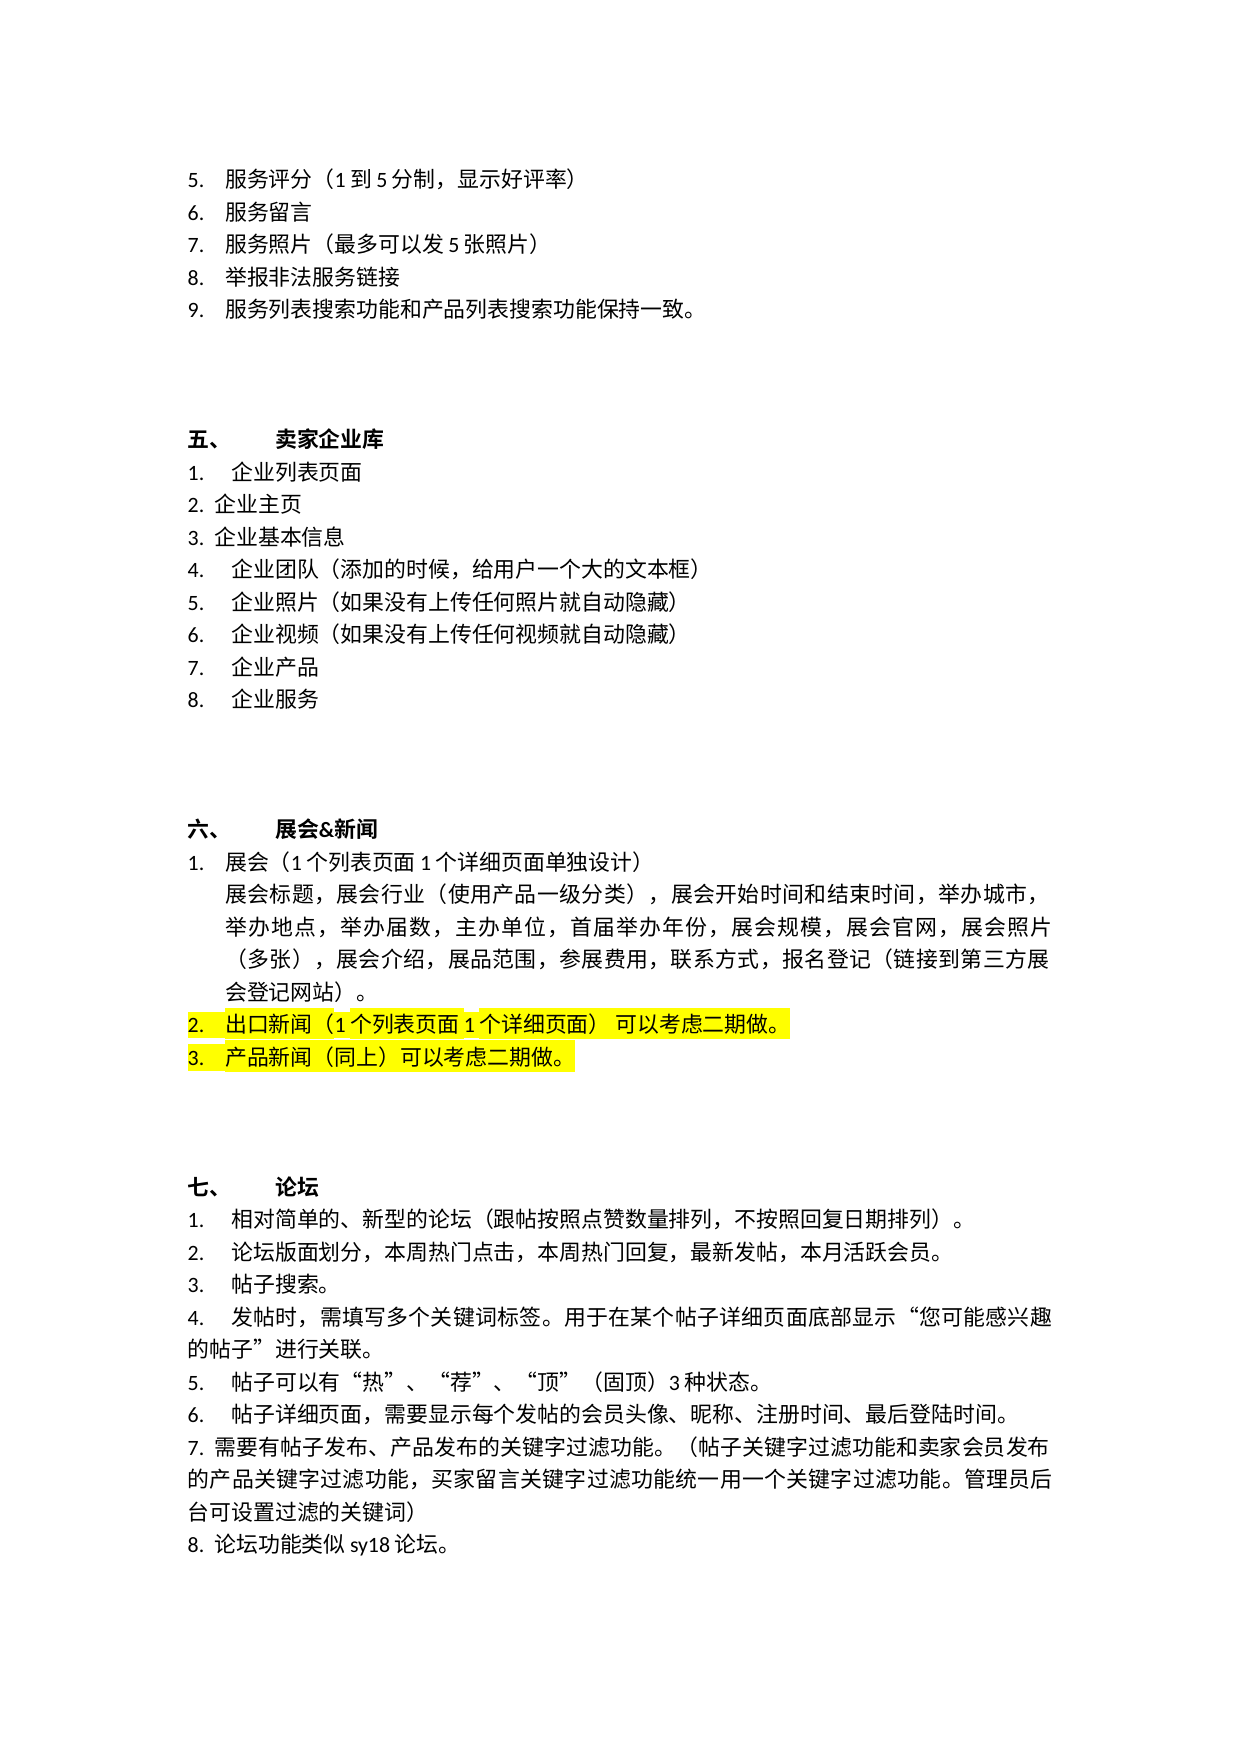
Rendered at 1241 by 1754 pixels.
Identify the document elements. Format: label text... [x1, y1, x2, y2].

text 5. 企业照片（如果没有上传任何照片就自动隐藏） [187, 584, 1053, 617]
list 产品新闻（同上）可以考虑二期做。 [187, 1039, 1053, 1072]
list 展会（1个列表页面1个详细页面单独设计） 展会标题，展会行业（使用产品一级分类），展会开始时间和结束时间，举办城市，举办地点，举办届数，主办单位，首届举办年份，展会规模，展会官网，展会照片（多张），展会介绍，展品范围，参展费用，联系方式，报名登记（链接到第三方展会登记网站）。 [187, 844, 1053, 1007]
text 6. 帖子详细页面，需要显示每个发帖的会员头像、昵称、注册时间、最后登陆时间。 [187, 1397, 1053, 1429]
list 服务留言 [187, 194, 1053, 227]
text 6. 企业视频（如果没有上传任何视频就自动隐藏） [187, 617, 1053, 649]
text 7. 企业产品 [187, 649, 1053, 682]
list 举报非法服务链接 [187, 259, 1053, 292]
text 5. 帖子可以有“热”、“荐”、“顶”（固顶）3种状态。 [187, 1364, 1053, 1397]
text 4. 发帖时，需填写多个关键词标签。用于在某个帖子详细页面底部显示“您可能感兴趣的帖子”进行关联。 [187, 1299, 1053, 1364]
text 4. 企业团队（添加的时候，给用户一个大的文本框） [187, 552, 1053, 584]
list 服务列表搜索功能和产品列表搜索功能保持一致。 [187, 292, 1053, 324]
text 1. 相对简单的、新型的论坛（跟帖按照点赞数量排列，不按照回复日期排列）。 [187, 1202, 1053, 1234]
list 论坛 [187, 1169, 1053, 1202]
text 2. 论坛版面划分，本周热门点击，本周热门回复，最新发帖，本月活跃会员。 [187, 1234, 1053, 1267]
list 服务评分（1到5分制，显示好评率） [187, 162, 1053, 194]
list 出口新闻（1个列表页面1个详细页面） 可以考虑二期做。 [187, 1007, 1053, 1039]
text 1. 企业列表页面 [187, 454, 1053, 487]
text 8. 论坛功能类似sy18论坛。 [187, 1527, 1053, 1559]
text 8. 企业服务 [187, 682, 1053, 714]
text 7. 需要有帖子发布、产品发布的关键字过滤功能。（帖子关键字过滤功能和卖家会员发布的产品关键字过滤功能，买家留言关键字过滤功能统一用一个关键字过滤功能。管理员后台可设置过滤的关键词） [187, 1429, 1053, 1527]
list 卖家企业库 [187, 422, 1053, 454]
list 展会&新闻 [187, 812, 1053, 844]
text 3. 企业基本信息 [187, 519, 1053, 552]
list 服务照片（最多可以发5张照片） [187, 227, 1053, 259]
text 3. 帖子搜索。 [187, 1267, 1053, 1299]
text 2. 企业主页 [187, 487, 1053, 519]
